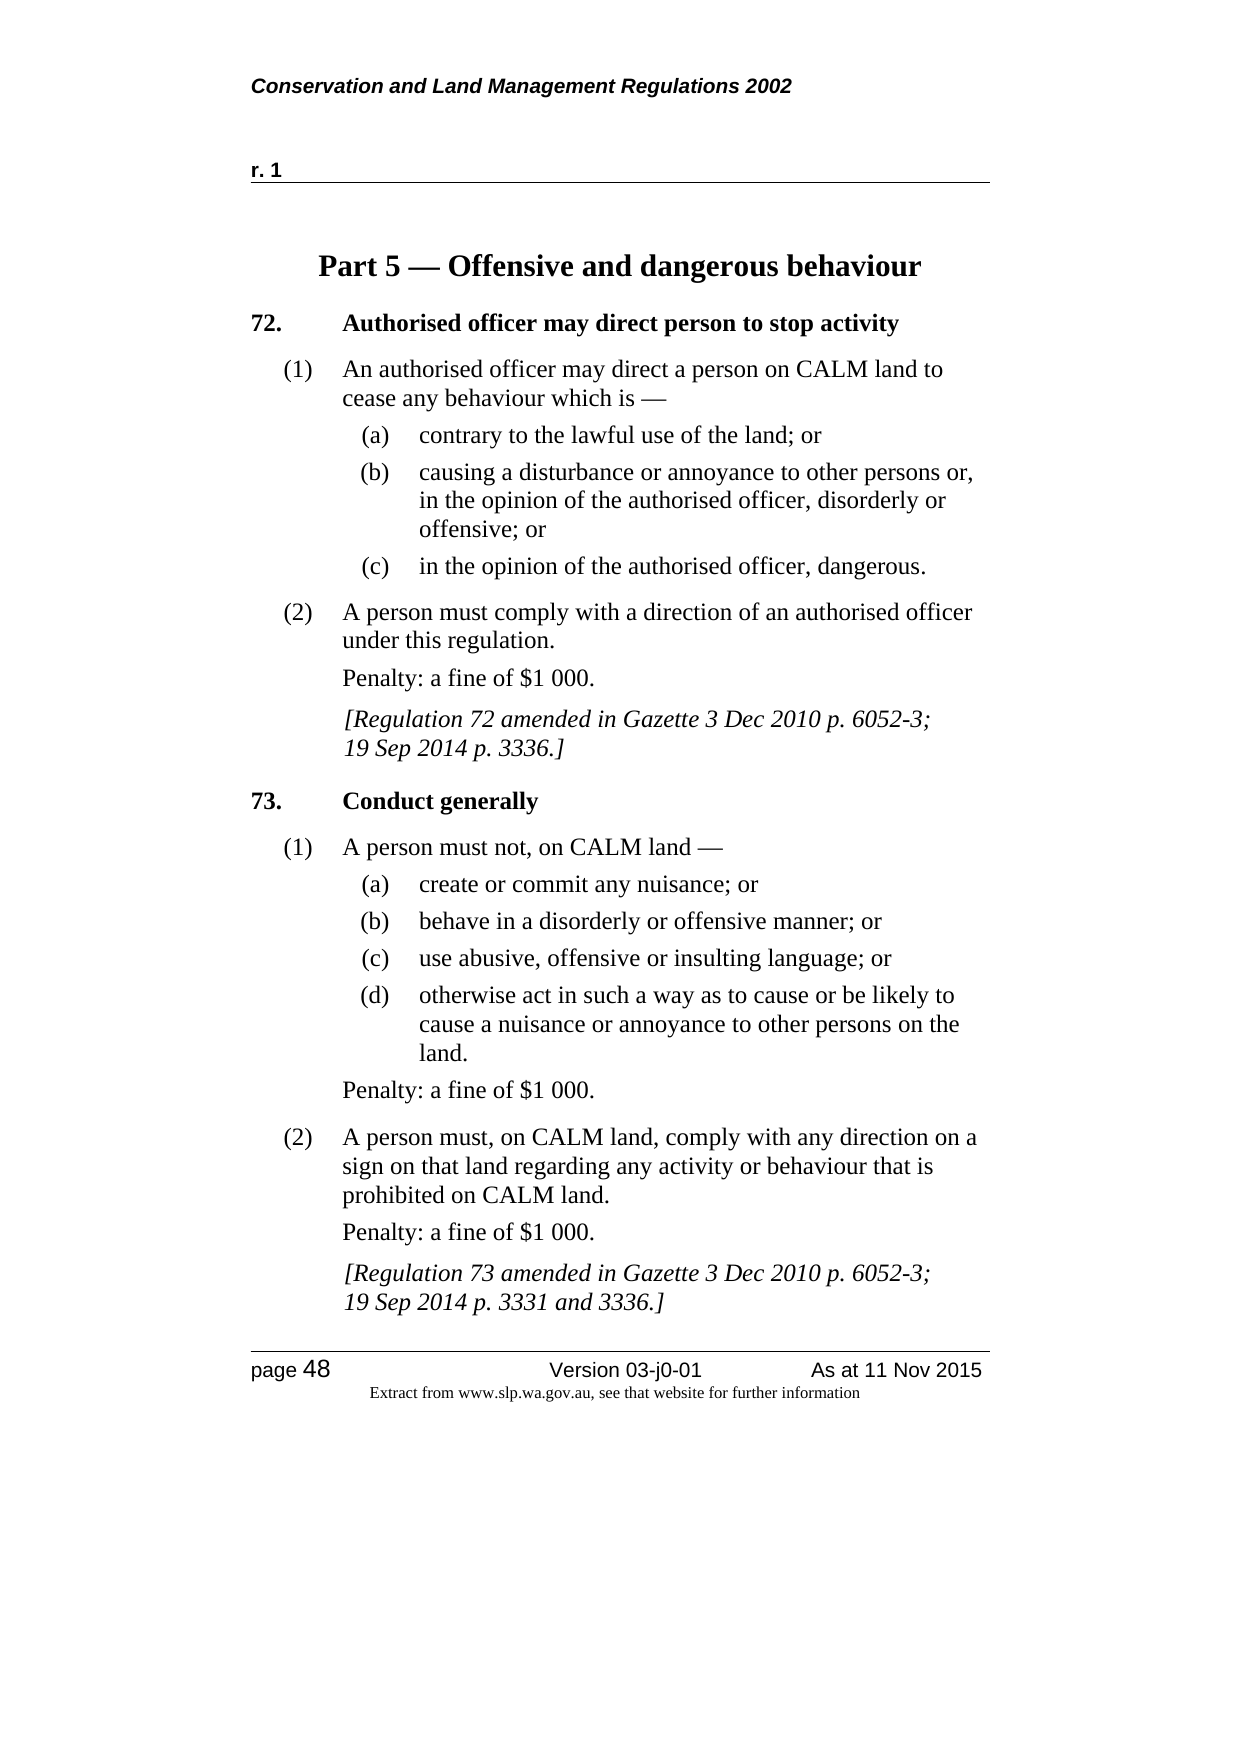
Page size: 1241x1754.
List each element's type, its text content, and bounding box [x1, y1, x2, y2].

text (a) contrary to the lawful use of the land; or [251, 420, 990, 448]
text (1) A person must not, on CALM land — [251, 832, 990, 861]
text (1) An authorised officer may direct a person on CALM land to cease any behaviour which is — [251, 354, 990, 411]
text Penalty: a fine of $1 000. [251, 663, 990, 691]
subtitle 73. Conduct generally [251, 786, 990, 815]
text (d) otherwise act in such a way as to cause or be likely to cause a nuisance or annoyance to other persons on the land. [251, 980, 990, 1066]
text (b) behave in a disorderly or offensive manner; or [251, 906, 990, 935]
text (2) A person must comply with a direction of an authorised officer under this regulation. [251, 597, 990, 654]
text [Regulation 72 amended in Gazette 3 Dec 2010 p. 6052-3; 19 Sep 2014 p. 3336.] [251, 704, 990, 761]
text (a) create or commit any nuisance; or [251, 869, 990, 898]
text (c) use abusive, offensive or insulting language; or [251, 943, 990, 972]
text (b) causing a disturbance or annoyance to other persons or, in the opinion of the authorised officer, disorderly or offensive; or [251, 457, 990, 543]
subtitle Part 5 — Offensive and dangerous behaviour [251, 247, 990, 283]
text (c) in the opinion of the authorised officer, dangerous. [251, 551, 990, 580]
text Penalty: a fine of $1 000. [251, 1217, 990, 1246]
text Penalty: a fine of $1 000. [251, 1075, 990, 1103]
text [Regulation 73 amended in Gazette 3 Dec 2010 p. 6052-3; 19 Sep 2014 p. 3331 and 3336.] [251, 1258, 990, 1316]
text (2) A person must, on CALM land, comply with any direction on a sign on that land regarding any activity or behaviour that is prohibited on CALM land. [251, 1122, 990, 1208]
subtitle 72. Authorised officer may direct person to stop activity [251, 308, 990, 337]
